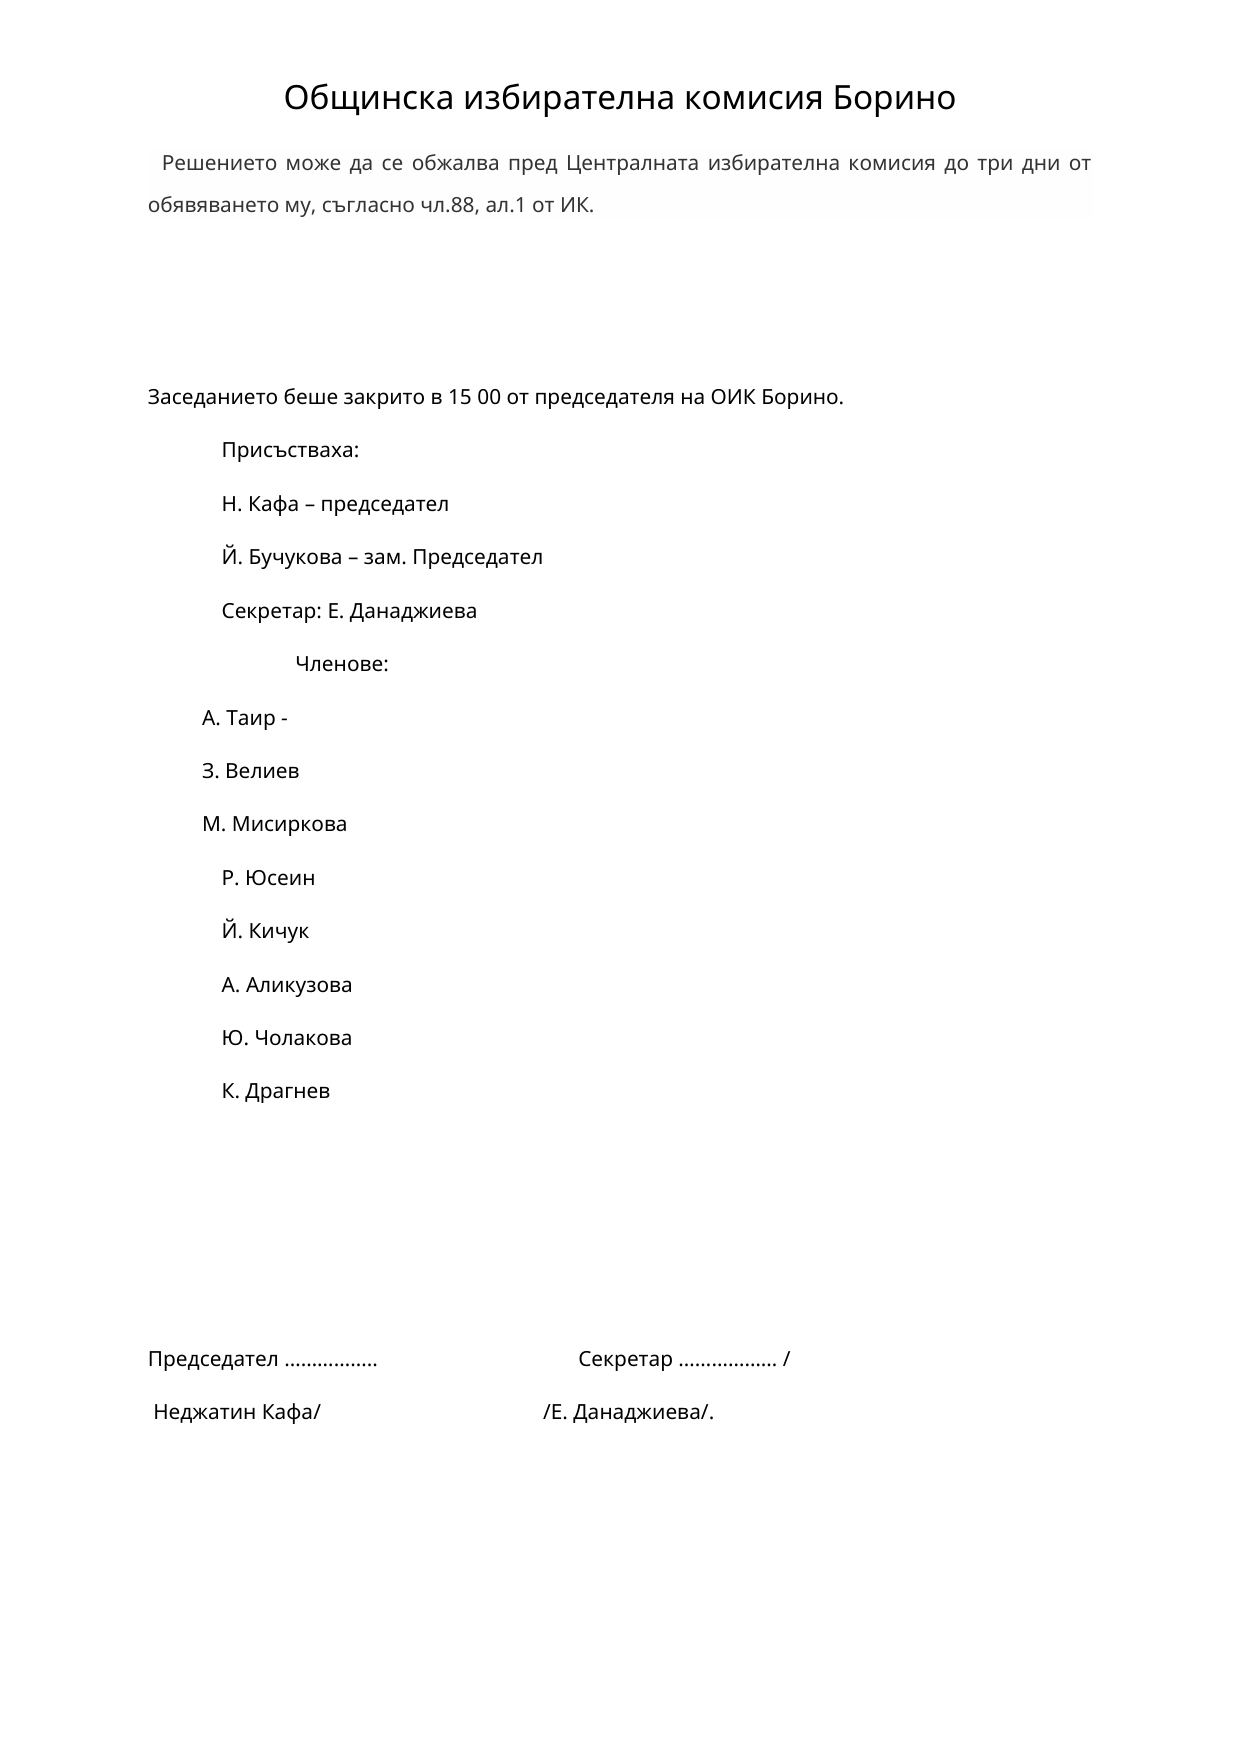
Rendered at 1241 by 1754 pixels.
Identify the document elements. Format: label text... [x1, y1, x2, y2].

text Секретар: Е. Данаджиева [148, 596, 1093, 624]
text Неджатин Кафа/ /Е. Данаджиева/. [148, 1397, 1093, 1426]
text Й. Бучукова – зам. Председател [148, 542, 1093, 571]
text А. Аликузова [148, 970, 1093, 998]
text Заседанието беше закрито в 15 00 от председателя на ОИК Борино. [148, 382, 1093, 410]
text Решението може да се обжалва пред Централната избирателна комисия до три дни от обявяването му, съгласно чл.88, ал.1 от ИК. [148, 148, 1093, 219]
text К. Драгнев [148, 1077, 1093, 1105]
text Членове: [221, 649, 1093, 678]
text М. Мисиркова [148, 809, 1093, 838]
text А. Таир - [148, 703, 1093, 731]
text Н. Кафа – председател [148, 489, 1093, 517]
text Й. Кичук [148, 916, 1093, 945]
text Присъстваха: [148, 435, 1093, 464]
text Ю. Чолакова [148, 1023, 1093, 1052]
text З. Велиев [148, 756, 1093, 784]
text Р. Юсеин [148, 863, 1093, 891]
text Председател …………….. Секретар ……………… / [148, 1344, 1093, 1372]
